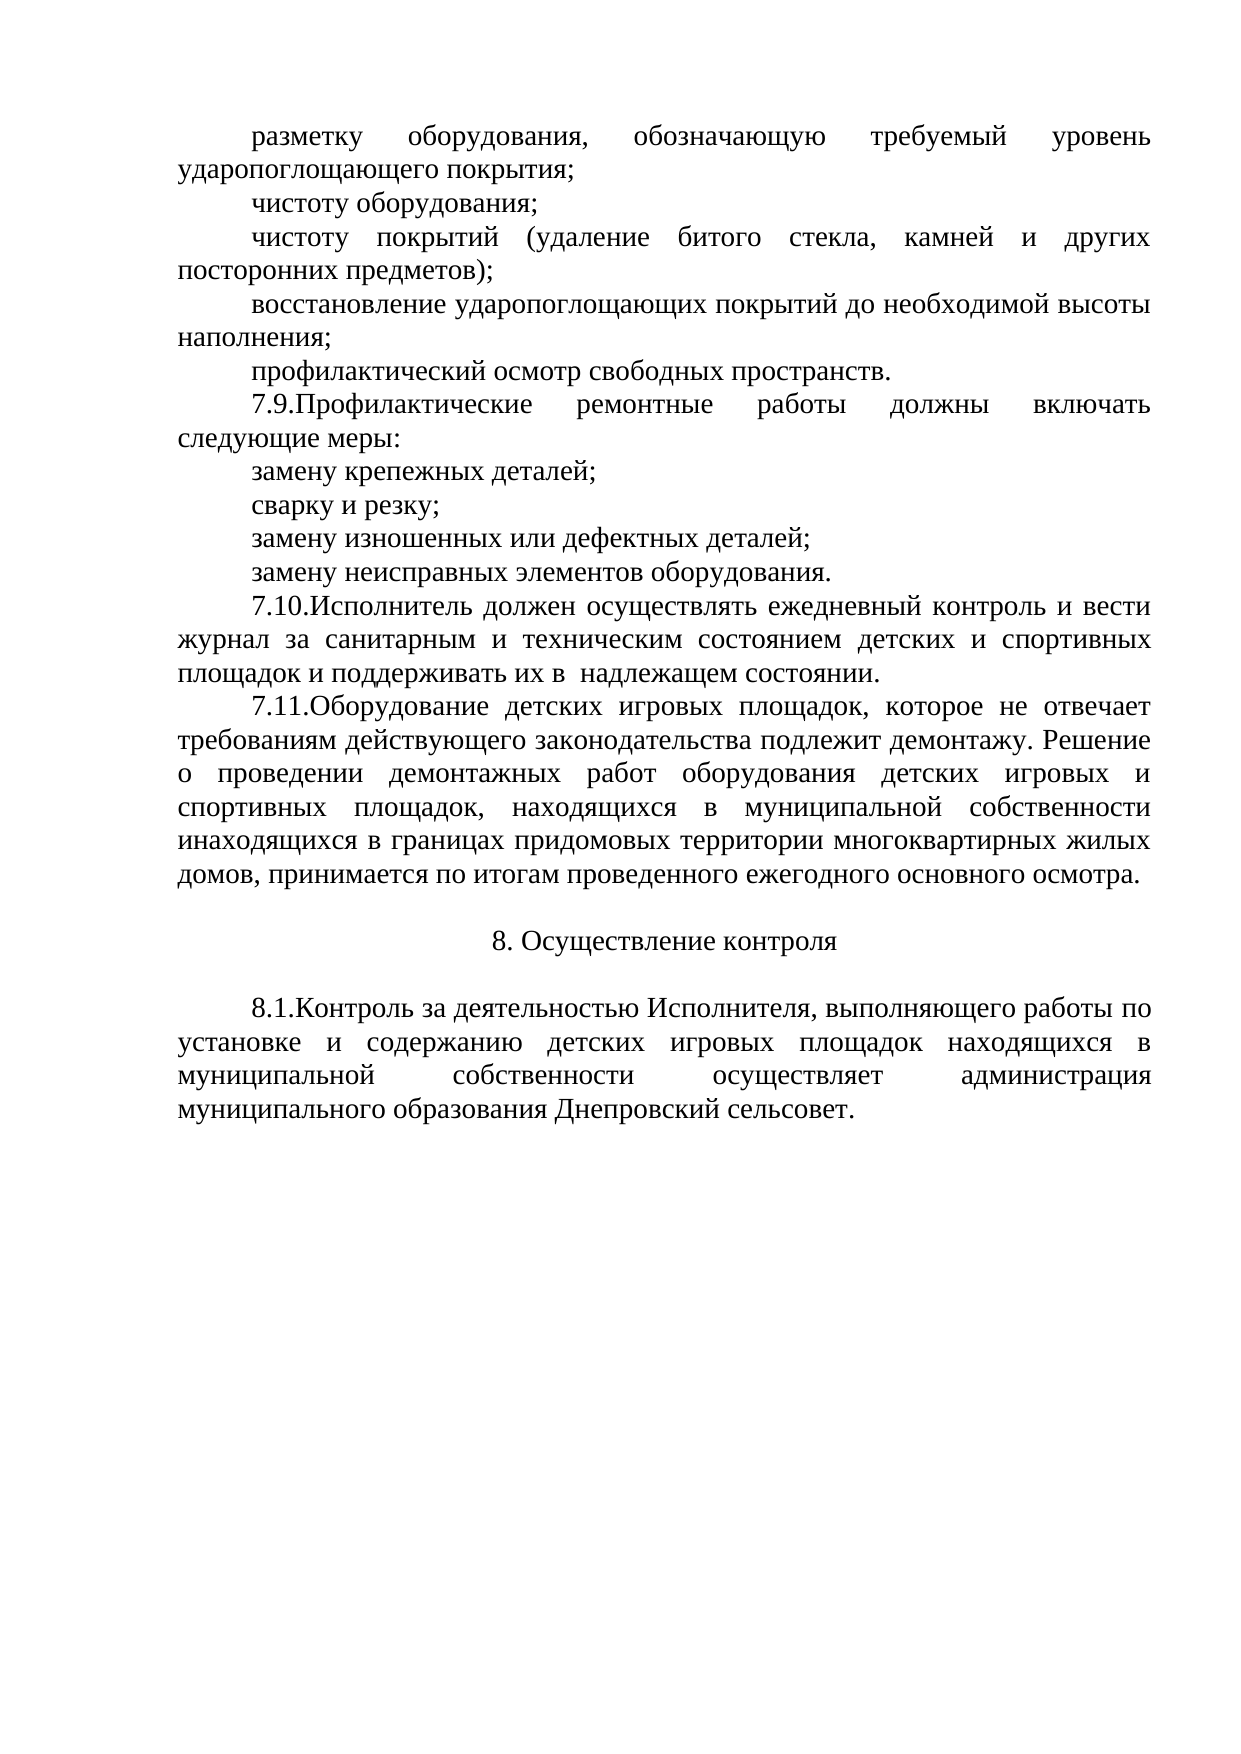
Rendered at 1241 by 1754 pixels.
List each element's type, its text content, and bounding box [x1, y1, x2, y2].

text разметку оборудования, обозначающую требуемый уровень ударопоглощающего покрытия; [177, 118, 1152, 185]
text 7.10.Исполнитель должен осуществлять ежедневный контроль и вести журнал за санитарным и техническим состоянием детских и спортивных площадок и поддерживать их в надлежащем состоянии. [177, 588, 1152, 688]
text чистоту оборудования; [177, 185, 1152, 219]
text чистоту покрытий (удаление битого стекла, камней и других посторонних предметов); [177, 219, 1152, 286]
text 7.11.Оборудование детских игровых площадок, которое не отвечает требованиям действующего законодательства подлежит демонтажу. Решение о проведении демонтажных работ оборудования детских игровых и спортивных площадок, находящихся в муниципальной собственности инаходящихся в границах придомовых территории многоквартирных жилых домов, принимается по итогам проведенного ежегодного основного осмотра. [177, 688, 1152, 889]
text профилактический осмотр свободных пространств. [177, 353, 1152, 386]
text восстановление ударопоглощающих покрытий до необходимой высоты наполнения; [177, 286, 1152, 353]
text 8.1.Контроль за деятельностью Исполнителя, выполняющего работы по установке и содержанию детских игровых площадок находящихся в муниципальной собственности осуществляет администрация муниципального образования Днепровский сельсовет. [177, 990, 1152, 1124]
text 8. Осуществление контроля [177, 923, 1152, 957]
text замену неисправных элементов оборудования. [177, 554, 1152, 588]
text 7.9.Профилактические ремонтные работы должны включать следующие меры: [177, 386, 1152, 453]
text замену изношенных или дефектных деталей; [177, 521, 1152, 554]
text замену крепежных деталей; [177, 453, 1152, 487]
text сварку и резку; [177, 487, 1152, 521]
